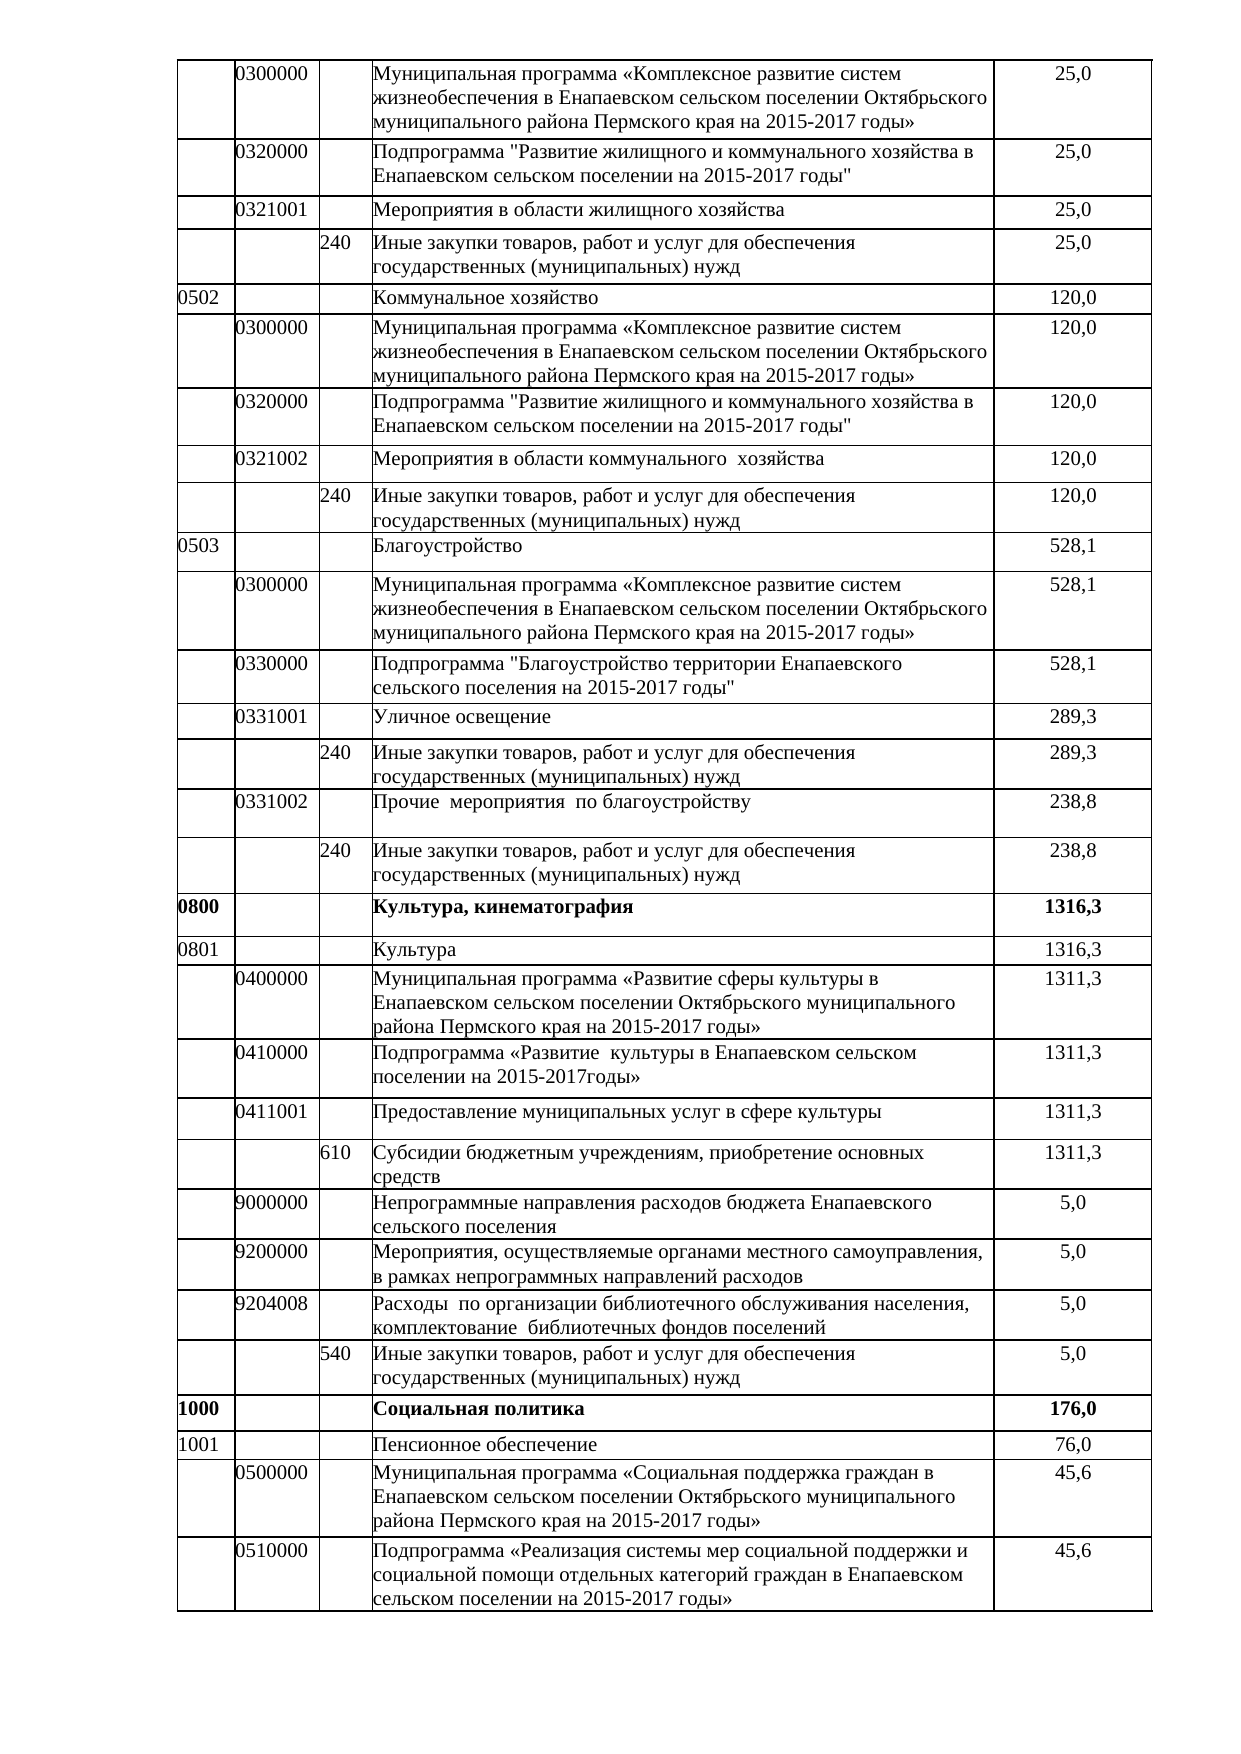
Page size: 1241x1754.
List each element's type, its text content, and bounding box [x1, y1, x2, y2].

table_cell [320, 894, 372, 936]
table_cell [320, 533, 372, 571]
table_cell 0321001 [236, 197, 319, 228]
table_cell [320, 1396, 372, 1430]
table_cell [236, 483, 319, 532]
table_cell 45,6 [995, 1538, 1151, 1610]
table_cell 9200000 [236, 1240, 319, 1289]
table_cell [236, 1140, 319, 1188]
table_cell 238,8 [995, 790, 1151, 837]
table_cell Иные закупки товаров, работ и услуг для обеспечения государственных (муниципальных) нужд [373, 1341, 993, 1394]
table_cell Муниципальная программа «Комплексное развитие систем жизнеобеспечения в Енапаевском сельском поселении Октябрьского муниципального района Пермского края на 2015-2017 годы» [373, 315, 993, 387]
table_cell Пенсионное обеспечение [373, 1432, 993, 1459]
table_cell Иные закупки товаров, работ и услуг для обеспечения государственных (муниципальных) нужд [373, 230, 993, 283]
table_cell Культура [373, 937, 993, 964]
table_cell Иные закупки товаров, работ и услуг для обеспечения государственных (муниципальных) нужд [373, 483, 993, 532]
table_cell [320, 1432, 372, 1459]
table_cell [320, 1291, 372, 1339]
table_cell [178, 1538, 234, 1610]
table_cell 0330000 [236, 651, 319, 702]
table_cell [178, 315, 234, 387]
table_cell [320, 572, 372, 649]
table_cell [320, 1190, 372, 1238]
table_cell Мероприятия в области коммунального хозяйства [373, 446, 993, 482]
table_cell [320, 285, 372, 313]
table_cell [320, 446, 372, 482]
table_cell 5,0 [995, 1341, 1151, 1394]
table_cell 120,0 [995, 483, 1151, 532]
table_cell [178, 1140, 234, 1188]
table_cell 0331002 [236, 790, 319, 837]
table_cell Подпрограмма "Благоустройство территории Енапаевского сельского поселения на 2015-2017 годы" [373, 651, 993, 702]
table_cell Подпрограмма «Развитие культуры в Енапаевском сельском поселении на 2015-2017годы» [373, 1040, 993, 1097]
table_cell 528,1 [995, 572, 1151, 649]
table_cell 76,0 [995, 1432, 1151, 1459]
table_cell Благоустройство [373, 533, 993, 571]
table_cell [236, 1341, 319, 1394]
table_cell 1311,3 [995, 1140, 1151, 1188]
table_cell [178, 572, 234, 649]
table_cell [178, 790, 234, 837]
table_cell 528,1 [995, 651, 1151, 702]
table_cell [320, 651, 372, 702]
table_cell [320, 315, 372, 387]
table_cell [236, 838, 319, 893]
table_cell 0801 [178, 937, 234, 964]
table_cell [178, 651, 234, 702]
table_cell Муниципальная программа «Развитие сферы культуры в Енапаевском сельском поселении Октябрьского муниципального района Пермского края на 2015-2017 годы» [373, 966, 993, 1038]
table_cell [320, 1538, 372, 1610]
table_cell [320, 937, 372, 964]
table_cell [178, 1291, 234, 1339]
table_cell 25,0 [995, 197, 1151, 228]
table_cell 240 [320, 230, 372, 283]
table_cell 120,0 [995, 446, 1151, 482]
table_cell 120,0 [995, 389, 1151, 444]
table_cell [178, 1099, 234, 1138]
table_cell 289,3 [995, 704, 1151, 738]
table_cell 1000 [178, 1396, 234, 1430]
table_cell Субсидии бюджетным учреждениям, приобретение основных средств [373, 1140, 993, 1188]
table_cell 0300000 [236, 315, 319, 387]
table_cell [236, 937, 319, 964]
table_cell 0320000 [236, 389, 319, 444]
table_cell [320, 1099, 372, 1138]
table_cell 0510000 [236, 1538, 319, 1610]
table_cell [320, 790, 372, 837]
table_cell [320, 966, 372, 1038]
table_cell Расходы по организации библиотечного обслуживания населения, комплектование библиотечных фондов поселений [373, 1291, 993, 1339]
table_cell 5,0 [995, 1291, 1151, 1339]
table_cell [178, 1040, 234, 1097]
table_cell 9204008 [236, 1291, 319, 1339]
table_cell Предоставление муниципальных услуг в сфере культуры [373, 1099, 993, 1138]
table_cell Мероприятия в области жилищного хозяйства [373, 197, 993, 228]
table_cell [178, 1240, 234, 1289]
table_cell 25,0 [995, 61, 1151, 138]
table_cell 240 [320, 838, 372, 893]
table_cell [178, 197, 234, 228]
table_cell Подпрограмма "Развитие жилищного и коммунального хозяйства в Енапаевском сельском поселении на 2015-2017 годы" [373, 389, 993, 444]
table_cell 1001 [178, 1432, 234, 1459]
table_cell 0500000 [236, 1460, 319, 1536]
table_cell [320, 197, 372, 228]
table_cell 1316,3 [995, 894, 1151, 936]
table_cell 238,8 [995, 838, 1151, 893]
table_cell Мероприятия, осуществляемые органами местного самоуправления, в рамках непрограммных направлений расходов [373, 1240, 993, 1289]
table_cell 610 [320, 1140, 372, 1188]
table_cell [320, 389, 372, 444]
table_cell 176,0 [995, 1396, 1151, 1430]
table_cell 45,6 [995, 1460, 1151, 1536]
table_cell 240 [320, 483, 372, 532]
table_cell 9000000 [236, 1190, 319, 1238]
table_cell [320, 140, 372, 195]
table_cell [236, 1432, 319, 1459]
table_cell [236, 285, 319, 313]
table_cell 120,0 [995, 285, 1151, 313]
table_cell Прочие мероприятия по благоустройству [373, 790, 993, 837]
table_cell 240 [320, 740, 372, 788]
table_cell 0331001 [236, 704, 319, 738]
table_cell [178, 1460, 234, 1536]
table_cell 0300000 [236, 61, 319, 138]
table_cell Коммунальное хозяйство [373, 285, 993, 313]
table_cell [236, 740, 319, 788]
table_cell 540 [320, 1341, 372, 1394]
table_cell [178, 389, 234, 444]
table_cell 0300000 [236, 572, 319, 649]
table_cell Непрограммные направления расходов бюджета Енапаевского сельского поселения [373, 1190, 993, 1238]
table_cell 0502 [178, 285, 234, 313]
table_cell [320, 704, 372, 738]
table_cell Муниципальная программа «Комплексное развитие систем жизнеобеспечения в Енапаевском сельском поселении Октябрьского муниципального района Пермского края на 2015-2017 годы» [373, 61, 993, 138]
table_cell 120,0 [995, 315, 1151, 387]
table_cell Иные закупки товаров, работ и услуг для обеспечения государственных (муниципальных) нужд [373, 740, 993, 788]
table_cell [178, 704, 234, 738]
table_cell [236, 533, 319, 571]
table_cell 1316,3 [995, 937, 1151, 964]
table_cell 0410000 [236, 1040, 319, 1097]
table_cell 1311,3 [995, 1099, 1151, 1138]
table_cell [178, 446, 234, 482]
table_cell Муниципальная программа «Комплексное развитие систем жизнеобеспечения в Енапаевском сельском поселении Октябрьского муниципального района Пермского края на 2015-2017 годы» [373, 572, 993, 649]
table_cell [320, 1240, 372, 1289]
table_cell 0400000 [236, 966, 319, 1038]
table_cell 25,0 [995, 230, 1151, 283]
table_cell [236, 894, 319, 936]
table_cell 1311,3 [995, 966, 1151, 1038]
table_cell 0411001 [236, 1099, 319, 1138]
table_cell [320, 1460, 372, 1536]
table_cell [178, 740, 234, 788]
table_cell [178, 1341, 234, 1394]
table_cell Культура, кинематография [373, 894, 993, 936]
table_cell 1311,3 [995, 1040, 1151, 1097]
table_cell Социальная политика [373, 1396, 993, 1430]
table_cell [236, 230, 319, 283]
table_cell [178, 140, 234, 195]
table_cell 0503 [178, 533, 234, 571]
table_cell [236, 1396, 319, 1430]
table_cell Подпрограмма "Развитие жилищного и коммунального хозяйства в Енапаевском сельском поселении на 2015-2017 годы" [373, 140, 993, 195]
table_cell Иные закупки товаров, работ и услуг для обеспечения государственных (муниципальных) нужд [373, 838, 993, 893]
table_cell 5,0 [995, 1240, 1151, 1289]
table_cell [178, 838, 234, 893]
table_cell 25,0 [995, 140, 1151, 195]
table_cell 0800 [178, 894, 234, 936]
table_cell [320, 61, 372, 138]
table_cell [178, 61, 234, 138]
table_cell 289,3 [995, 740, 1151, 788]
table_cell [178, 483, 234, 532]
table_cell 528,1 [995, 533, 1151, 571]
table_cell [178, 230, 234, 283]
table_cell Уличное освещение [373, 704, 993, 738]
table_cell 0321002 [236, 446, 319, 482]
table_cell [178, 1190, 234, 1238]
table_cell 0320000 [236, 140, 319, 195]
table_cell [178, 966, 234, 1038]
table_cell 5,0 [995, 1190, 1151, 1238]
table_cell [320, 1040, 372, 1097]
